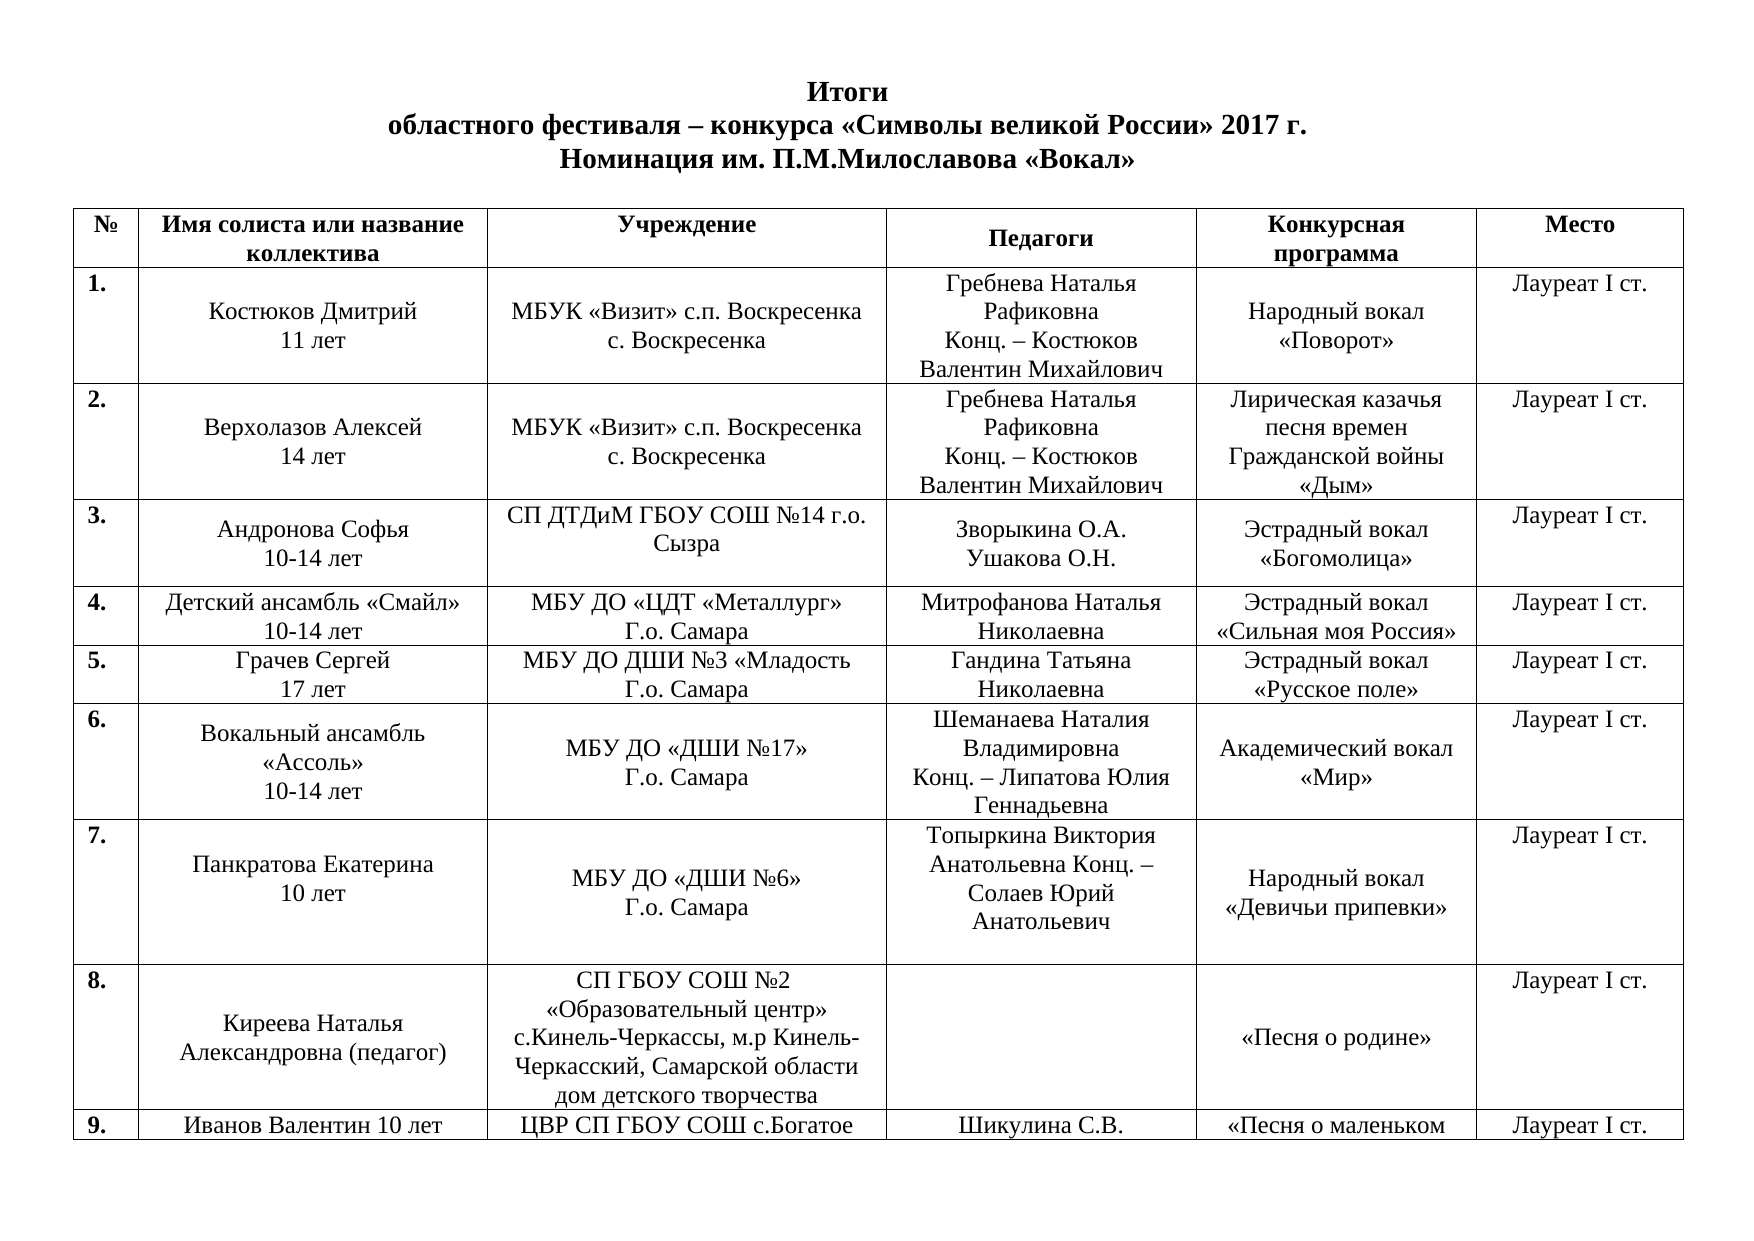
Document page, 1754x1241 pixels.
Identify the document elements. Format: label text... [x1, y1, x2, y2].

table_cell СП ГБОУ СОШ №2 «Образовательный центр» с.Кинель-Черкассы, м.р Кинель-Черкасский, Самарской области дом детского творчества [488, 965, 886, 1109]
table_cell Зворыкина О.А. Ушакова О.Н. [887, 500, 1196, 586]
table_cell Костюков Дмитрий 11 лет [139, 268, 487, 383]
table_cell Лауреат I ст. [1477, 500, 1683, 586]
table_cell МБУК «Визит» с.п. Воскресенка с. Воскресенка [488, 384, 886, 499]
table_cell Киреева Наталья Александровна (педагог) [139, 965, 487, 1109]
table_cell Лауреат I ст. [1477, 704, 1683, 819]
table_cell [74, 500, 138, 586]
table_header Учреждение [488, 209, 886, 267]
table_cell Гребнева Наталья Рафиковна Конц. – Костюков Валентин Михайлович [887, 384, 1196, 499]
table_cell [74, 965, 138, 1109]
table_cell Гандина Татьяна Николаевна [887, 646, 1196, 703]
table_cell Детский ансамбль «Смайл» 10-14 лет [139, 587, 487, 644]
table_cell Шеманаева Наталия Владимировна Конц. – Липатова Юлия Геннадьевна [887, 704, 1196, 819]
text областного фестиваля – конкурса «Символы великой России» 2017 г. [118, 107, 1577, 141]
table_cell «Песня о родине» [1197, 965, 1476, 1109]
table_header № [74, 209, 138, 267]
table_cell Народный вокал «Поворот» [1197, 268, 1476, 383]
table_cell МБУ ДО ДШИ №3 «Младость Г.о. Самара [488, 646, 886, 703]
table_cell МБУ ДО «ЦДТ «Металлург» Г.о. Самара [488, 587, 886, 644]
table_cell Лауреат I ст. [1477, 1110, 1683, 1138]
table_cell Топыркина Виктория Анатольевна Конц. – Солаев Юрий Анатольевич [887, 820, 1196, 964]
table_cell [74, 384, 138, 499]
table_cell Лауреат I ст. [1477, 384, 1683, 499]
table_cell Лауреат I ст. [1477, 965, 1683, 1109]
text Номинация им. П.М.Милославова «Вокал» [118, 141, 1577, 174]
text Итоги [118, 74, 1577, 107]
table_cell Шикулина С.В. [887, 1110, 1196, 1138]
table_cell Гребнева Наталья Рафиковна Конц. – Костюков Валентин Михайлович [887, 268, 1196, 383]
table_header Конкурсная программа [1197, 209, 1476, 267]
table_cell Лауреат I ст. [1477, 268, 1683, 383]
table_cell МБУ ДО «ДШИ №6» Г.о. Самара [488, 820, 886, 964]
table_cell Эстрадный вокал «Русское поле» [1197, 646, 1476, 703]
table_cell СП ДТДиМ ГБОУ СОШ №14 г.о. Сызра [488, 500, 886, 586]
table_cell Андронова Софья 10-14 лет [139, 500, 487, 586]
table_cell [1197, 1110, 1476, 1138]
table_header Место [1477, 209, 1683, 267]
table_cell Митрофанова Наталья Николаевна [887, 587, 1196, 644]
table_cell Вокальный ансамбль «Ассоль» 10-14 лет [139, 704, 487, 819]
table_cell [74, 704, 138, 819]
table_cell Академический вокал «Мир» [1197, 704, 1476, 819]
table_cell [74, 820, 138, 964]
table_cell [488, 1110, 886, 1138]
table_cell Эстрадный вокал «Богомолица» [1197, 500, 1476, 586]
table_cell [74, 587, 138, 644]
table_header Имя солиста или название коллектива [139, 209, 487, 267]
table_cell Верхолазов Алексей 14 лет [139, 384, 487, 499]
table_cell Народный вокал «Девичьи припевки» [1197, 820, 1476, 964]
table_cell Лауреат I ст. [1477, 587, 1683, 644]
table_cell Лауреат I ст. [1477, 646, 1683, 703]
table_header Педагоги [887, 209, 1196, 267]
table_cell МБУК «Визит» с.п. Воскресенка с. Воскресенка [488, 268, 886, 383]
table_cell Грачев Сергей 17 лет [139, 646, 487, 703]
table_cell МБУ ДО «ДШИ №17» Г.о. Самара [488, 704, 886, 819]
table_cell [74, 646, 138, 703]
table_cell [74, 1110, 138, 1138]
table_cell Лауреат I ст. [1477, 820, 1683, 964]
table_cell Эстрадный вокал «Сильная моя Россия» [1197, 587, 1476, 644]
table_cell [139, 1110, 487, 1138]
table_cell [74, 268, 138, 383]
table_cell Панкратова Екатерина 10 лет [139, 820, 487, 964]
table_cell [887, 965, 1196, 1109]
table_cell Лирическая казачья песня времен Гражданской войны «Дым» [1197, 384, 1476, 499]
